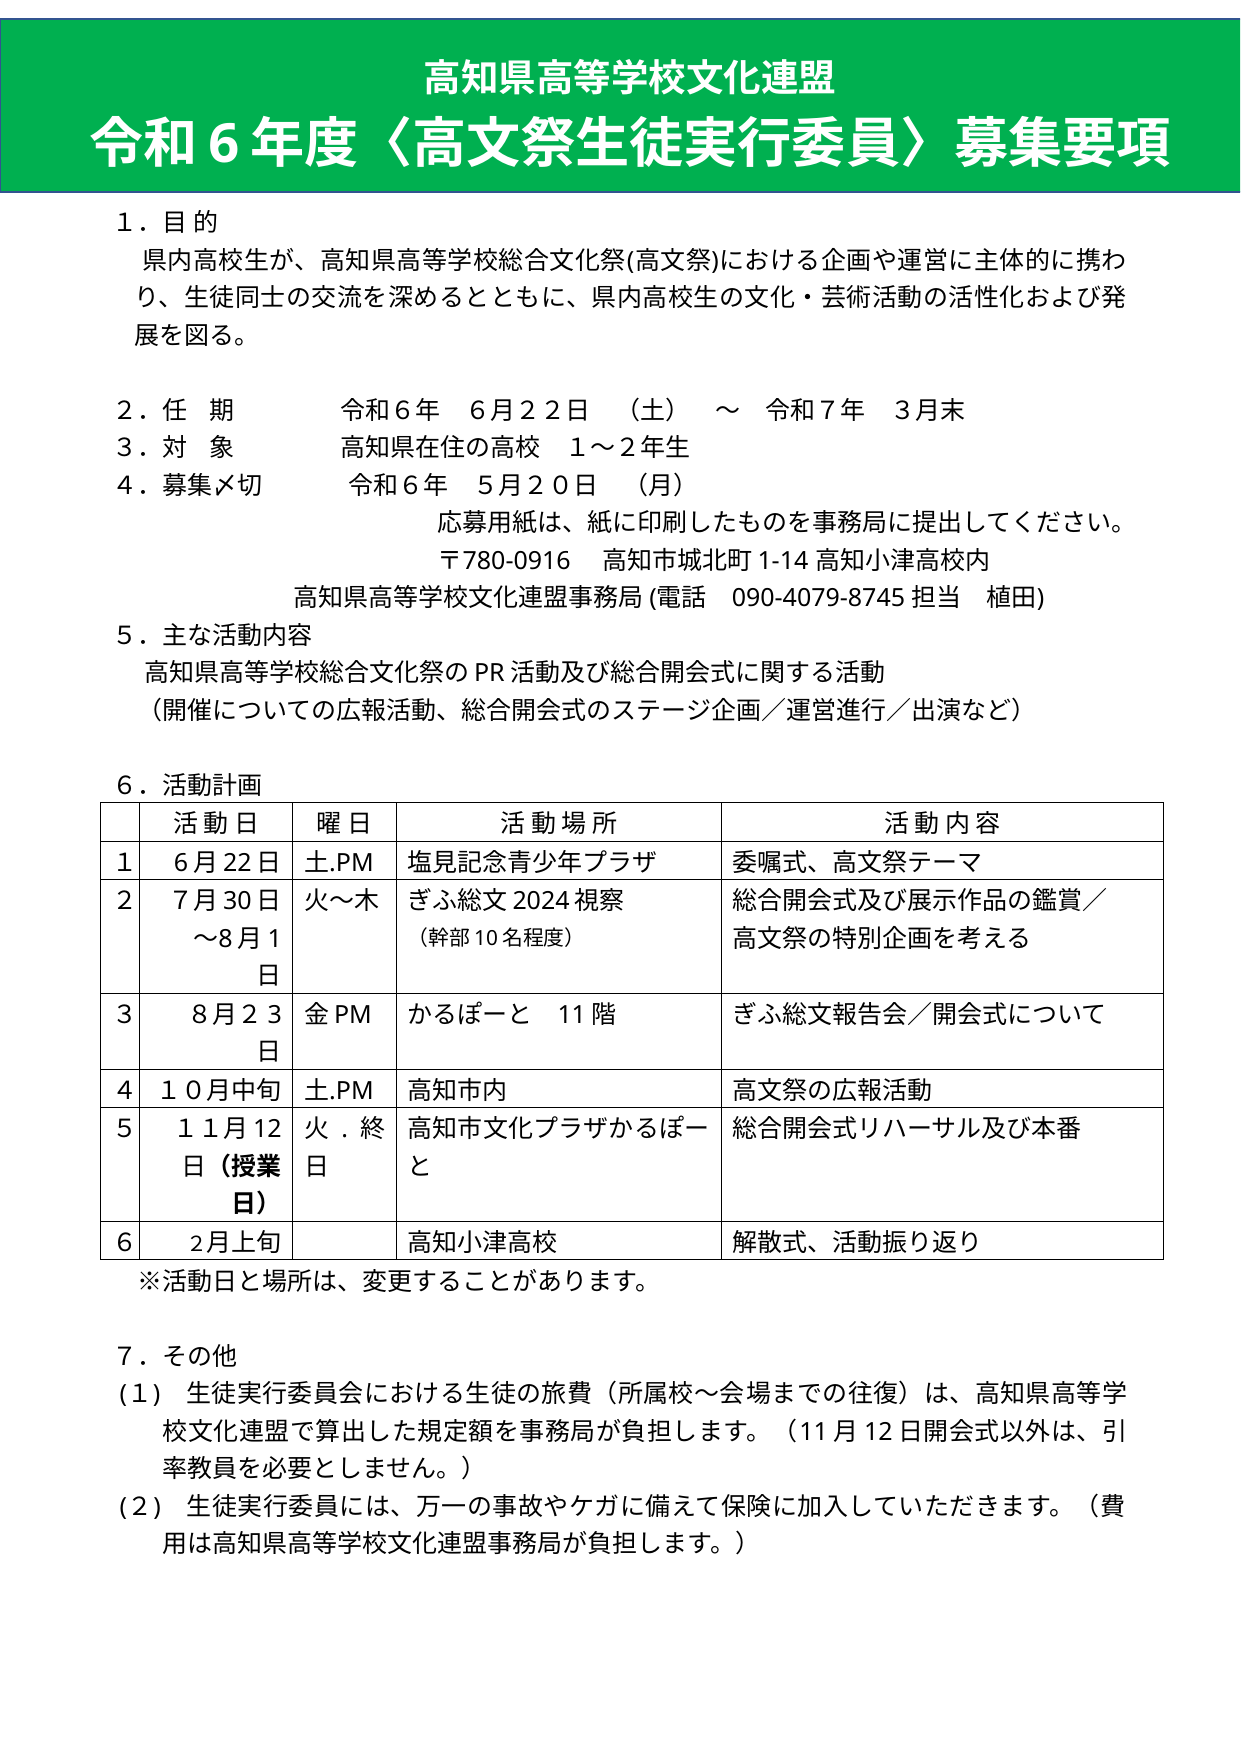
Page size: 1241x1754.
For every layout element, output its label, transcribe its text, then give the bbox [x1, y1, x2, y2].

table_cell ぎふ総文2024視察 （幹部10名程度） [397, 880, 721, 993]
text ７．その他 [112, 1335, 1128, 1373]
table_cell ぎふ総文報告会／開会式について [722, 994, 1163, 1069]
table_cell 高文祭の広報活動 [722, 1070, 1163, 1107]
text (１) 生徒実行委員会における生徒の旅費（所属校～会場までの往復）は、高知県高等学校文化連盟で算出した規定額を事務局が負担します。（11月12日開会式以外は、引率教員を必要としません。） [112, 1373, 1128, 1485]
table_cell 火～木 [293, 880, 396, 993]
table_cell ８月２3日 [140, 994, 292, 1069]
table_cell ２ [101, 880, 139, 993]
text ３．対 象 高知県在住の高校 １～２年生 [112, 427, 1128, 464]
text 県内高校生が、高知県高等学校総合文化祭(高文祭)における企画や運営に主体的に携わり、生徒同士の交流を深めるとともに、県内高校生の文化・芸術活動の活性化および発展を図る。 [134, 239, 1128, 352]
text ５．主な活動内容 [112, 614, 1128, 652]
table_cell 総合開会式リハーサル及び本番 [722, 1108, 1163, 1221]
text １．目 的 [112, 202, 1128, 239]
table_cell ４ [101, 1070, 139, 1107]
table_cell １１月12日（授業日） [140, 1108, 292, 1221]
table_header 活 動 日 [140, 803, 292, 841]
table_cell ５ [101, 1108, 139, 1221]
text ２．任 期 令和６年 ６月２２日 （土） ～ 令和７年 ３月末 [112, 389, 1128, 427]
text 高知県高等学校総合文化祭のPR活動及び総合開会式に関する活動 [112, 652, 1128, 689]
table_header 活 動 内 容 [722, 803, 1163, 841]
table_cell 高知市内 [397, 1070, 721, 1107]
table_cell 塩見記念青少年プラザ [397, 842, 721, 879]
text (２) 生徒実行委員には、万一の事故やケガに備えて保険に加入していただきます。（費用は高知県高等学校文化連盟事務局が負担します。） [112, 1485, 1128, 1560]
table_cell 高知小津高校 [397, 1222, 721, 1259]
table_cell ２月上旬 [140, 1222, 292, 1259]
text 高知県高等学校文化連盟事務局 (電話 090-4079-8745 担当 植田) [112, 577, 1128, 614]
table_cell [293, 1222, 396, 1259]
table_cell かるぽーと 11階 [397, 994, 721, 1069]
text ６．活動計画 [112, 764, 1128, 802]
table_cell 解散式、活動振り返り [722, 1222, 1163, 1259]
table_cell 6月22日 [140, 842, 292, 879]
text 応募用紙は、紙に印刷したものを事務局に提出してください。 [112, 502, 1128, 539]
table_cell 総合開会式及び展示作品の鑑賞／ 高文祭の特別企画を考える [722, 880, 1163, 993]
table_cell 土.PM [293, 1070, 396, 1107]
text （開催についての広報活動、総合開会式のステージ企画／運営進行／出演など） [112, 689, 1128, 727]
table_cell ６ [101, 1222, 139, 1259]
table_cell 委嘱式、高文祭テーマ [722, 842, 1163, 879]
table_cell ７月30日 ～8月1日 [140, 880, 292, 993]
table_cell 高知市文化プラザかるぽーと [397, 1108, 721, 1221]
table_cell １０月中旬 [140, 1070, 292, 1107]
table_cell 火.終日 [293, 1108, 396, 1221]
text ※活動日と場所は、変更することがあります。 [112, 1260, 1128, 1298]
table_cell 土.PM [293, 842, 396, 879]
table_header 曜 日 [293, 803, 396, 841]
table_header 活 動 場 所 [397, 803, 721, 841]
table_cell １ [101, 842, 139, 879]
text ４．募集〆切 令和６年 ５月２０日 （月） [112, 464, 1128, 502]
table_cell ３ [101, 994, 139, 1069]
text 〒780-0916 高知市城北町1-14 高知小津高校内 [112, 539, 1128, 577]
table_header [101, 803, 139, 841]
table_cell 金PM [293, 994, 396, 1069]
